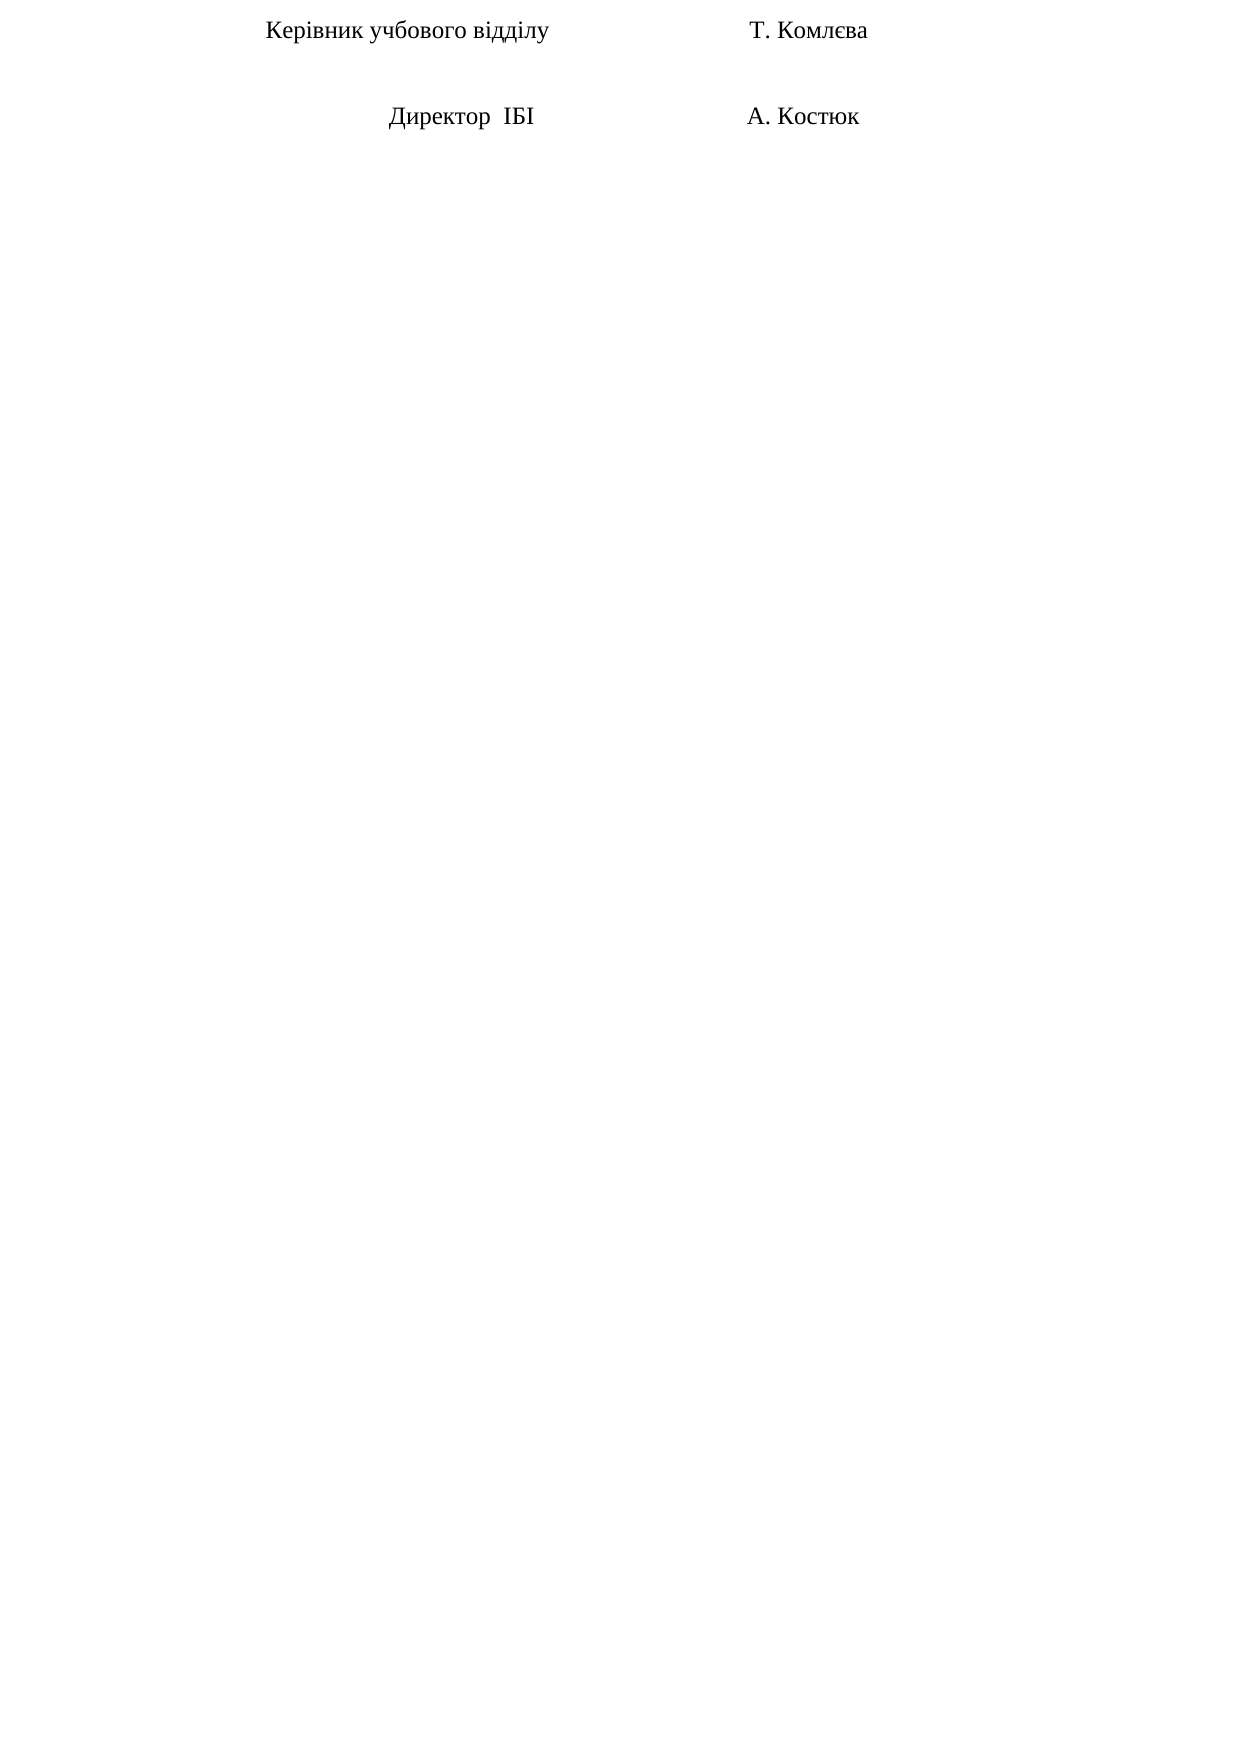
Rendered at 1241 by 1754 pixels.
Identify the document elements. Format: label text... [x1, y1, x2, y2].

text Керівник учбового відділу Т. Комлєва [59, 15, 1152, 43]
text Директор ІБІ А. Костюк [59, 101, 1152, 130]
